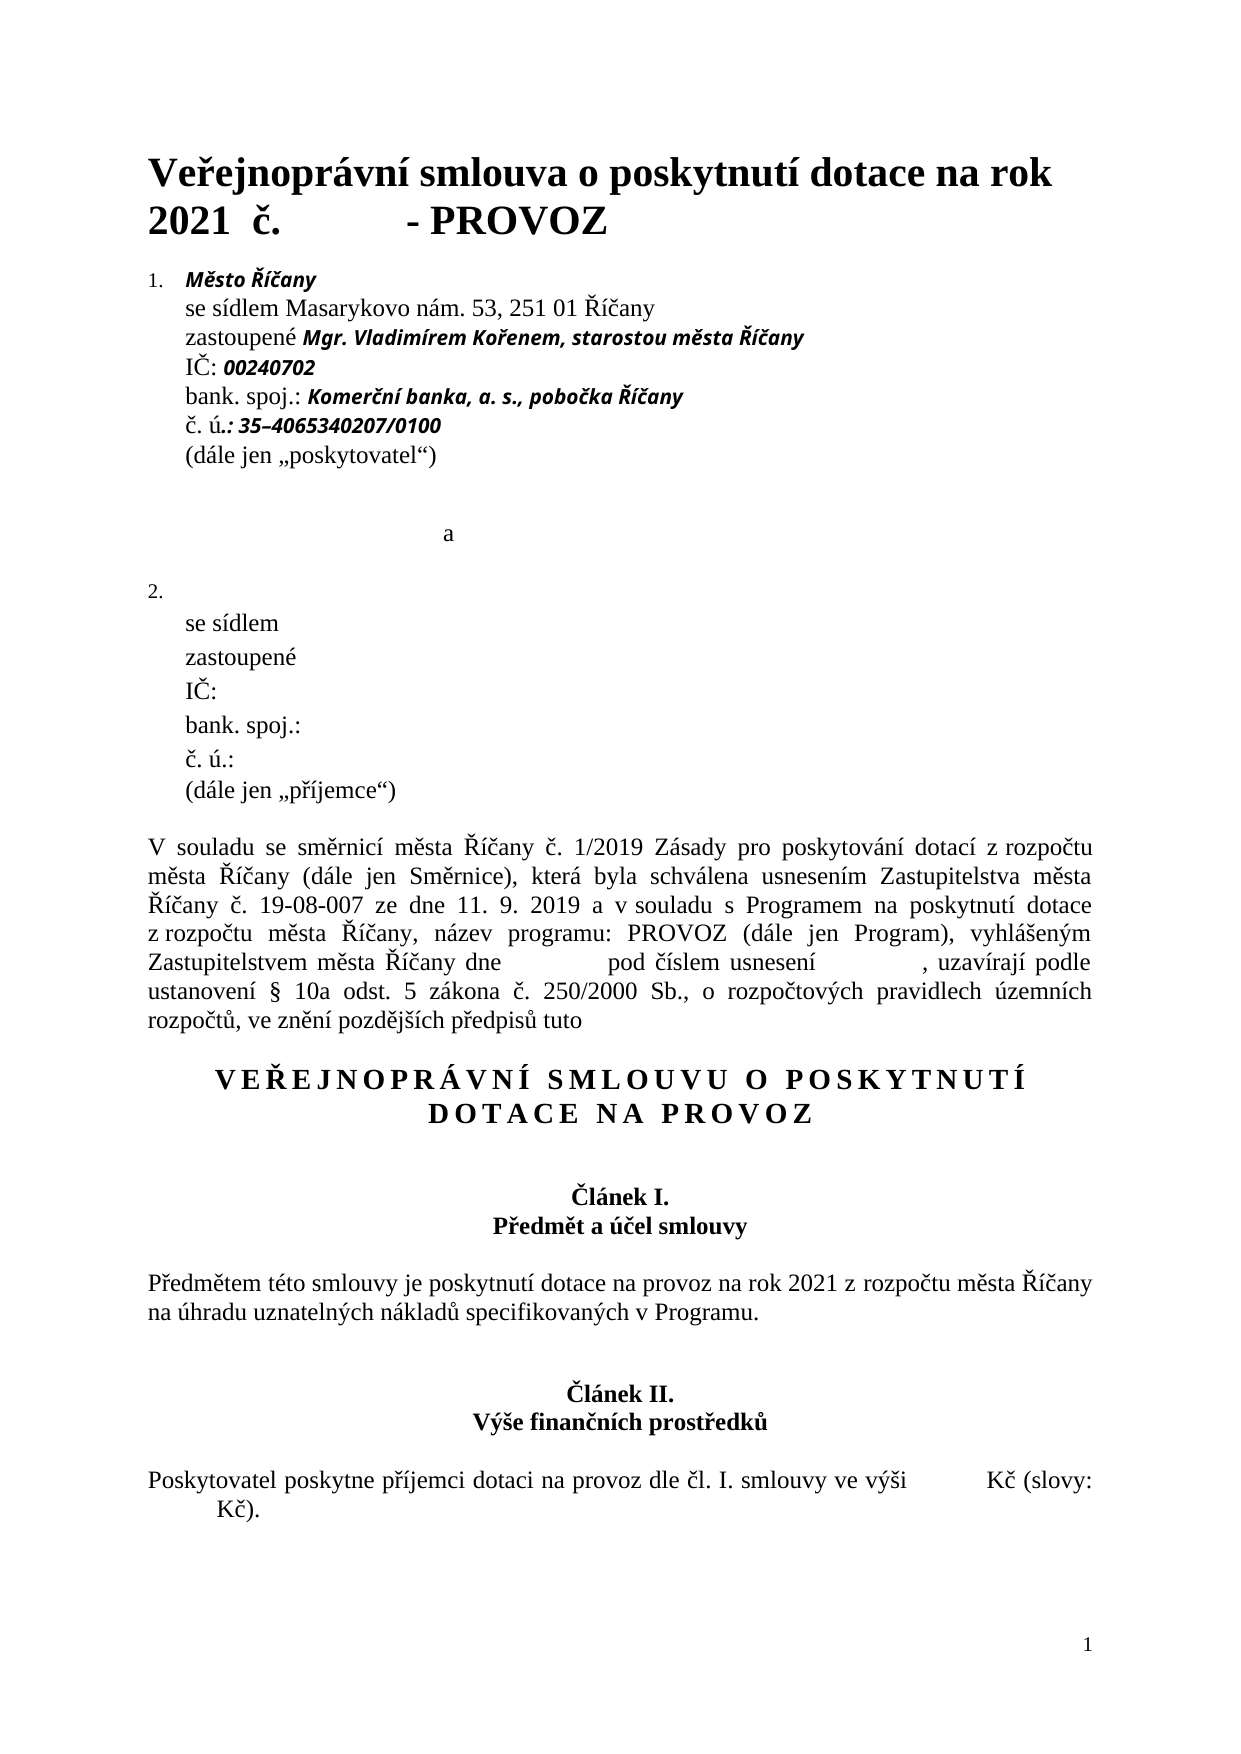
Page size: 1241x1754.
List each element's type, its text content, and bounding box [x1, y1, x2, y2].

text (dále jen „poskytovatel“) [148, 440, 1093, 469]
text bank. spoj.: [185, 707, 1093, 741]
text Předmětem této smlouvy je poskytnutí dotace na provoz na rok 2021 z rozpočtu města Říčany na úhradu uznatelných nákladů specifikovaných v Programu. [148, 1268, 1093, 1326]
text zastoupené [185, 638, 1093, 672]
text zastoupené Mgr. Vladimírem Kořenem, starostou města Říčany [148, 322, 1093, 352]
text IČ: [185, 672, 1093, 707]
text V souladu se směrnicí města Říčany č. 1/2019 Zásady pro poskytování dotací z rozpočtu města Říčany (dále jen Směrnice), která byla schválena usnesením Zastupitelstva města Říčany č. 19-08-007 ze dne 11. 9. 2019 a v souladu s Programem na poskytnutí dotace z rozpočtu města Říčany, název programu: PROVOZ (dále jen Program), vyhlášeným Zastupitelstvem města Říčany dne pod číslem usnesení , uzavírají podle ustanovení § 10a odst. 5 zákona č. 250/2000 Sb., o rozpočtových pravidlech územních rozpočtů, ve znění pozdějších předpisů tuto [148, 832, 1093, 1033]
text (dále jen „příjemce“) [148, 775, 1093, 803]
text VEŘEJNOPRÁVNÍ smlouvu o poskytnutí DOTACE na provoz [148, 1062, 1093, 1129]
text Článek I. [148, 1182, 1093, 1211]
text IČ: 00240702 [185, 352, 1093, 381]
text Předmět a účel smlouvy [148, 1211, 1093, 1239]
text se sídlem [185, 604, 1093, 638]
text a [369, 518, 1093, 547]
text Veřejnoprávní smlouva o poskytnutí dotace na rok 2021 č. - PROVOZ [148, 148, 1093, 243]
text č. ú.: [185, 741, 1093, 775]
text bank. spoj.: Komerční banka, a. s., pobočka Říčany [185, 381, 1093, 411]
text Výše finančních prostředků [148, 1407, 1093, 1436]
text se sídlem Masarykovo nám. 53, 251 01 Říčany [148, 293, 1093, 322]
text Článek II. [148, 1379, 1093, 1407]
text Poskytovatel poskytne příjemci dotaci na provoz dle čl. I. smlouvy ve výši Kč (slovy: Kč). [148, 1465, 1093, 1522]
text č. ú.: 35–4065340207/0100 [185, 411, 1093, 440]
list Město Říčany [148, 265, 1093, 293]
